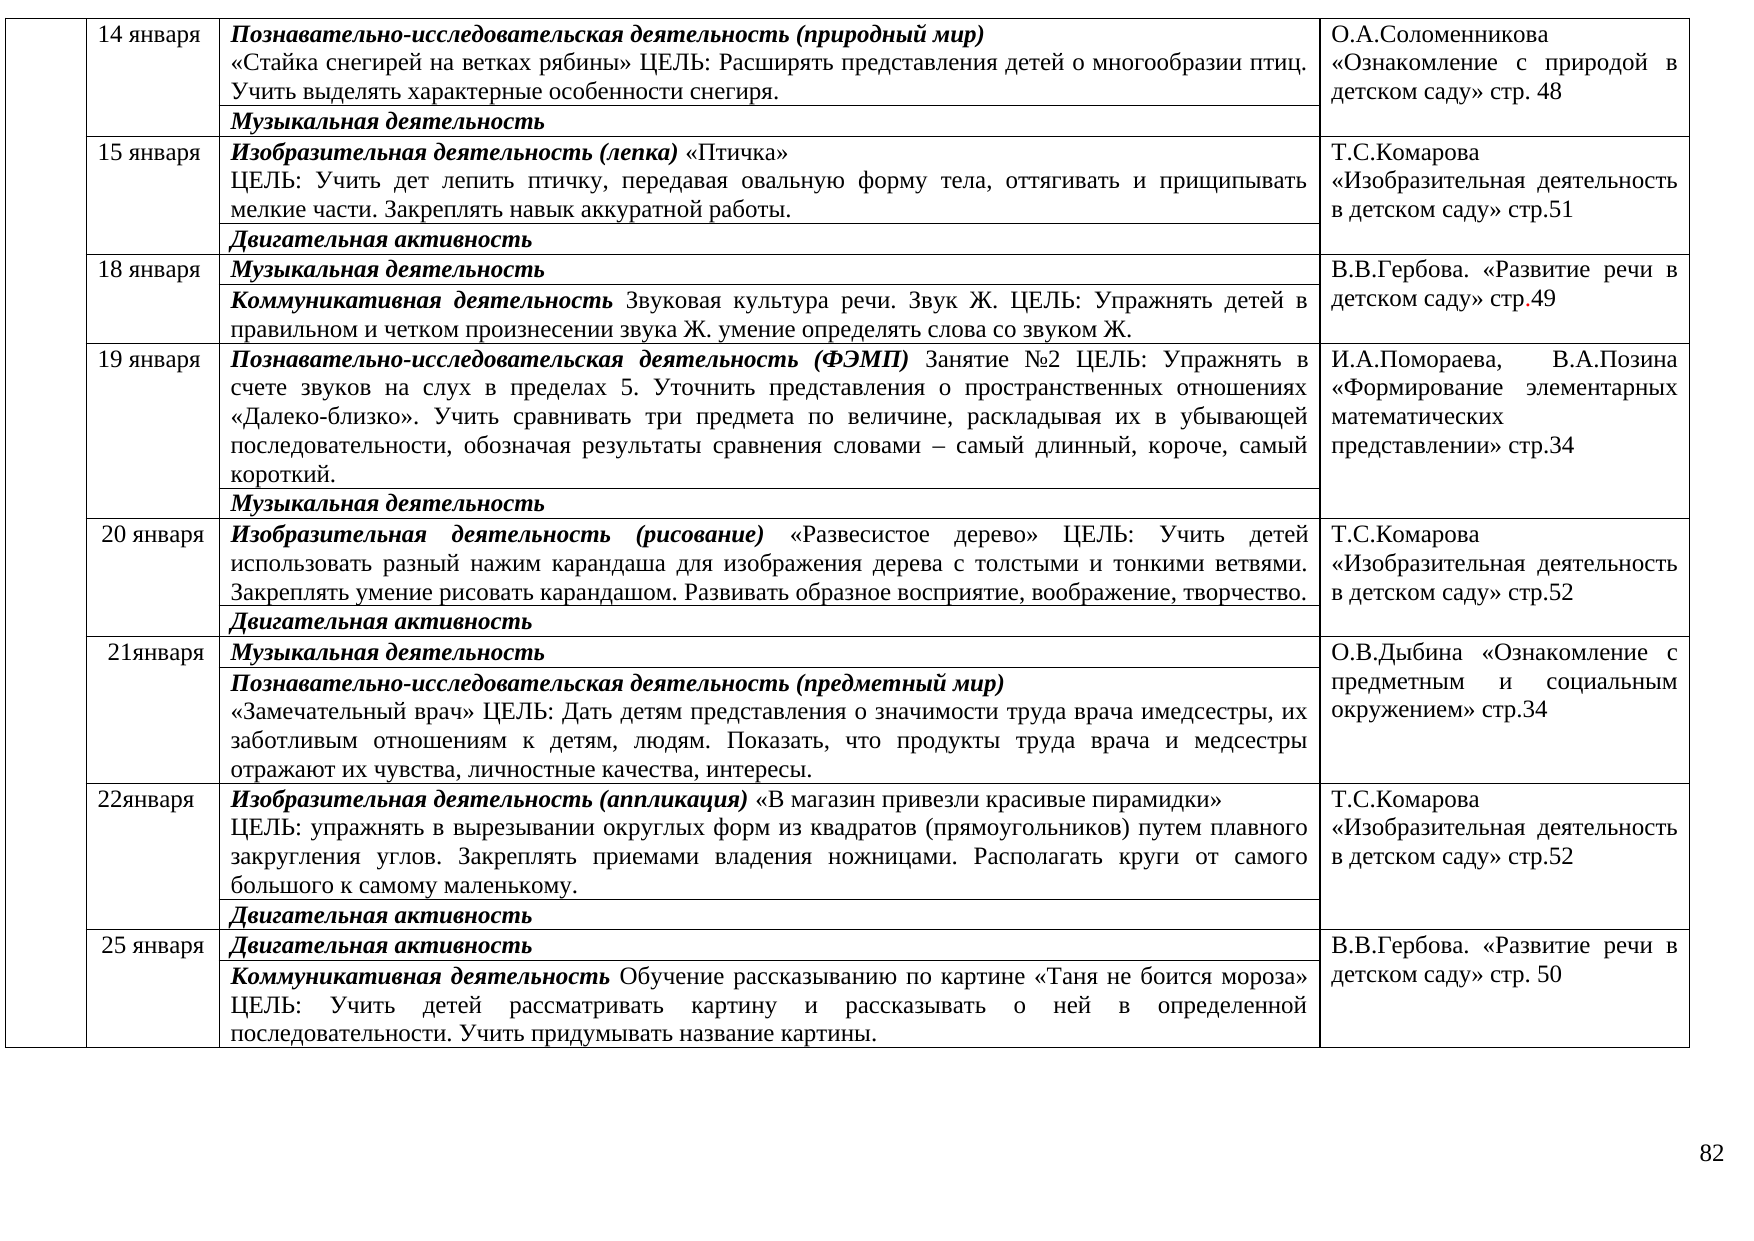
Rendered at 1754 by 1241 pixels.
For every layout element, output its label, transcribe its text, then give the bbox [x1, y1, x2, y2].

table_cell Т.С.Комарова «Изобразительная деятельность в детском саду» стр.52 [1321, 784, 1689, 929]
table_cell Изобразительная деятельность (лепка) «Птичка» ЦЕЛЬ: Учить дет лепить птичку, передавая овальную форму тела, оттягивать и прищипывать мелкие части. Закреплять навык аккуратной работы. [220, 137, 1319, 223]
table_cell О.А.Соломенникова «Ознакомление с природой в детском саду» стр. 48 [1321, 19, 1689, 136]
table_cell Музыкальная деятельность [220, 489, 1319, 518]
table_cell 25 января [87, 930, 219, 1047]
table_cell 21января [87, 637, 219, 783]
table_cell Изобразительная деятельность (рисование) «Развесистое дерево» ЦЕЛЬ: Учить детей использовать разный нажим карандаша для изображения дерева с толстыми и тонкими ветвями. Закреплять умение рисовать карандашом. Развивать образное восприятие, воображение, творчество. [220, 519, 1319, 605]
table_cell Коммуникативная деятельность Звуковая культура речи. Звук Ж. ЦЕЛЬ: Упражнять детей в правильном и четком произнесении звука Ж. умение определять слова со звуком Ж. [220, 285, 1319, 343]
table_cell Познавательно-исследовательская деятельность (ФЭМП) Занятие №2 ЦЕЛЬ: Упражнять в счете звуков на слух в пределах 5. Уточнить представления о пространственных отношениях «Далеко-близко». Учить сравнивать три предмета по величине, раскладывая их в убывающей последовательности, обозначая результаты сравнения словами – самый длинный, короче, самый короткий. [220, 344, 1319, 487]
table_cell Коммуникативная деятельность Обучение рассказыванию по картине «Таня не боится мороза» ЦЕЛЬ: Учить детей рассматривать картину и рассказывать о ней в определенной последовательности. Учить придумывать название картины. [220, 961, 1319, 1047]
table_cell 14 января [87, 19, 219, 136]
table_cell Двигательная активность [220, 930, 1319, 960]
table_cell Изобразительная деятельность (аппликация) «В магазин привезли красивые пирамидки» ЦЕЛЬ: упражнять в вырезывании округлых форм из квадратов (прямоугольников) путем плавного закругления углов. Закреплять приемами владения ножницами. Располагать круги от самого большого к самому маленькому. [220, 784, 1319, 899]
table_cell 22января [87, 784, 219, 929]
table_cell Познавательно-исследовательская деятельность (предметный мир) «Замечательный врач» ЦЕЛЬ: Дать детям представления о значимости труда врача имедсестры, их заботливым отношениям к детям, людям. Показать, что продукты труда врача и медсестры отражают их чувства, личностные качества, интересы. [220, 668, 1319, 783]
table_cell Т.С.Комарова «Изобразительная деятельность в детском саду» стр.51 [1321, 137, 1689, 253]
table_cell Т.С.Комарова «Изобразительная деятельность в детском саду» стр.52 [1321, 519, 1689, 636]
table_cell И.А.Помораева, В.А.Позина «Формирование элементарных математических представлении» стр.34 [1321, 344, 1689, 518]
table_cell 20 января [87, 519, 219, 636]
table_cell Познавательно-исследовательская деятельность (природный мир) «Стайка снегирей на ветках рябины» ЦЕЛЬ: Расширять представления детей о многообразии птиц. Учить выделять характерные особенности снегиря. [220, 19, 1319, 105]
table_cell Музыкальная деятельность [220, 637, 1319, 667]
table_cell Музыкальная деятельность [220, 255, 1319, 284]
table_cell Двигательная активность [220, 900, 1319, 929]
table_cell Двигательная активность [220, 224, 1319, 253]
table_cell 18 января [87, 255, 219, 343]
table_cell 19 января [87, 344, 219, 518]
table_cell Двигательная активность [220, 606, 1319, 636]
table_cell О.В.Дыбина «Ознакомление с предметным и социальным окружением» стр.34 [1321, 637, 1689, 783]
table_cell Музыкальная деятельность [220, 106, 1319, 136]
table_cell В.В.Гербова. «Развитие речи в детском саду» стр. 50 [1321, 930, 1689, 1047]
table_cell В.В.Гербова. «Развитие речи в детском саду» стр.49 [1321, 255, 1689, 343]
table_cell 15 января [87, 137, 219, 253]
